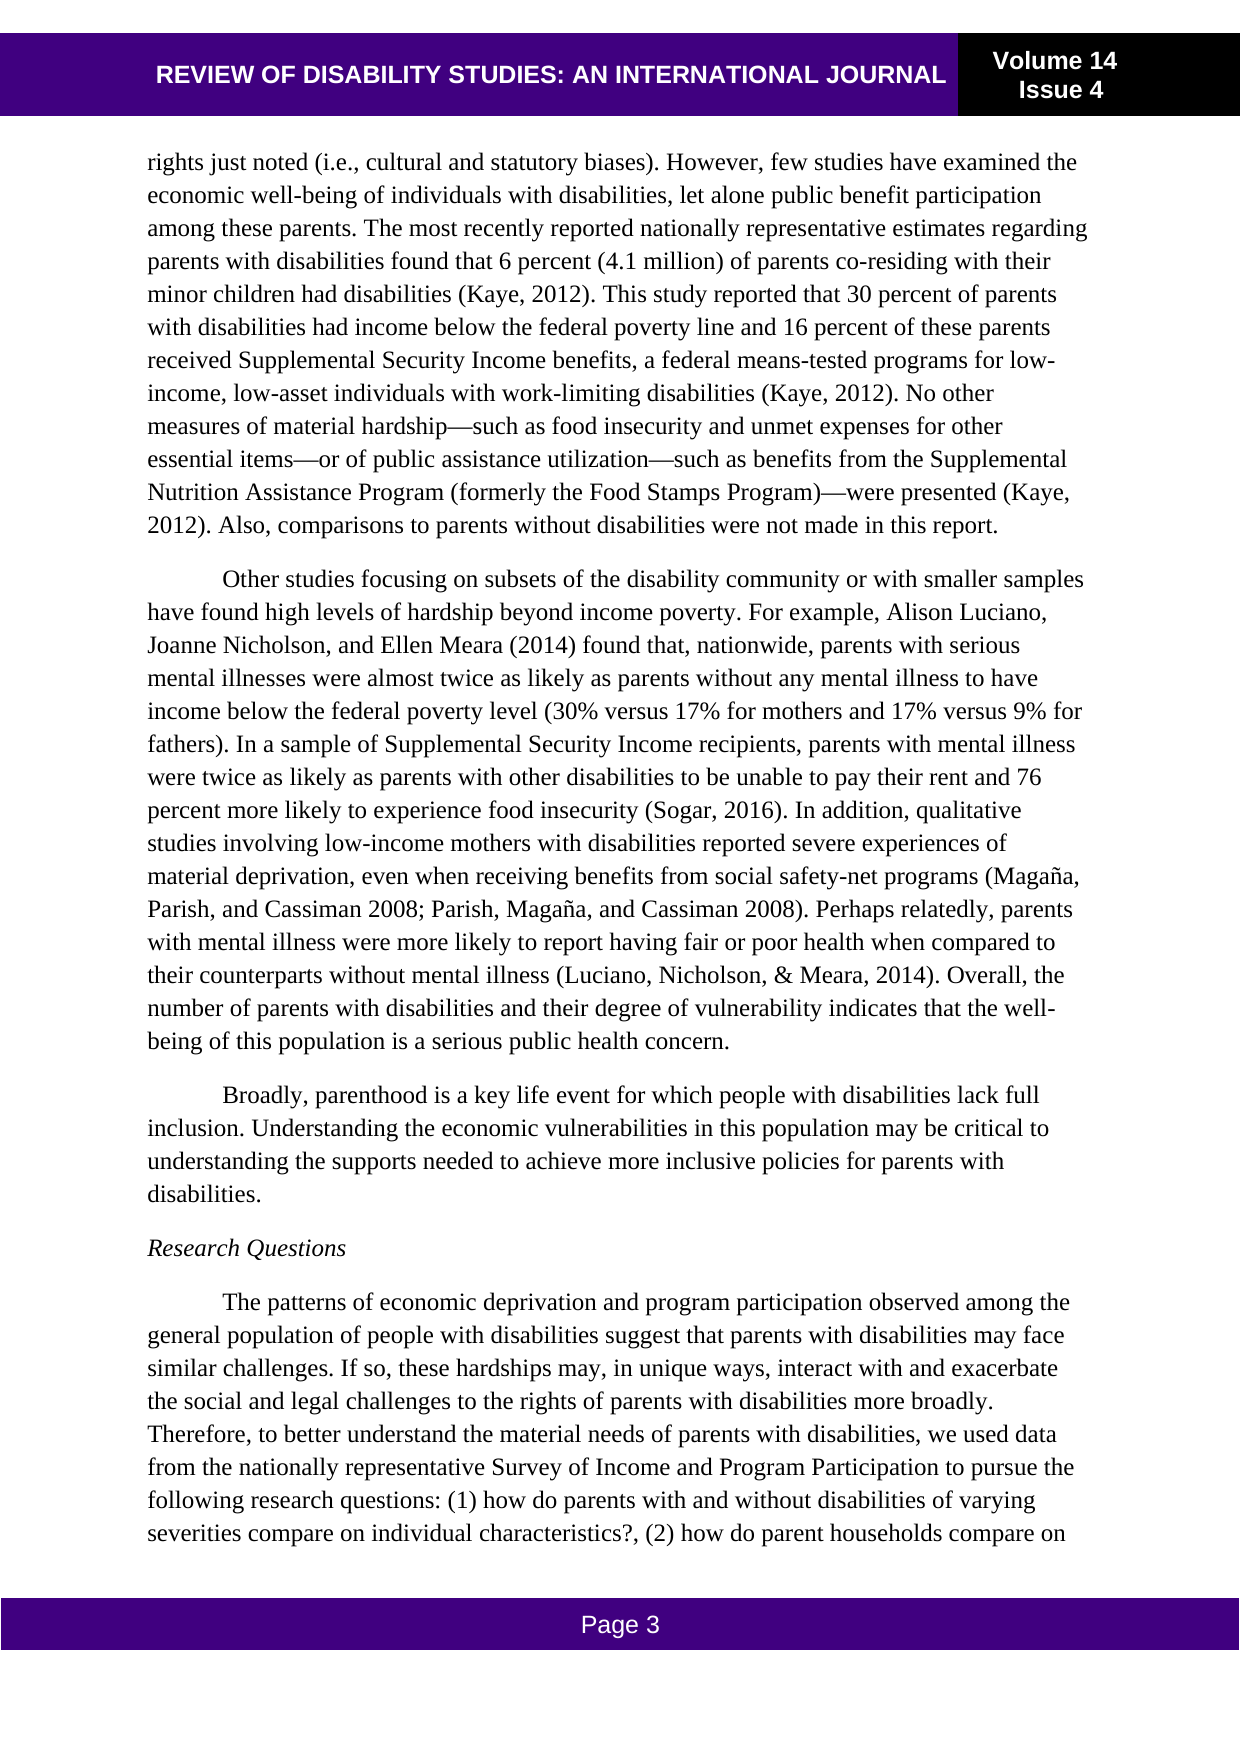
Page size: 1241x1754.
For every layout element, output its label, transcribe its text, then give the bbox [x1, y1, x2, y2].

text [147, 147, 1093, 539]
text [147, 1287, 1093, 1547]
subtitle Research Questions [147, 1233, 1093, 1262]
text Other studies focusing on subsets of the disability community or with smaller samples have found high levels of hardship beyond income poverty. For example, Alison Luciano, Joanne Nicholson, and Ellen Meara (2014) found that, nationwide, parents with serious mental illnesses were almost twice as likely as parents without any mental illness to have income below the federal poverty level (30% versus 17% for mothers and 17% versus 9% for fathers). In a sample of Supplemental Security Income recipients, parents with mental illness were twice as likely as parents with other disabilities to be unable to pay their rent and 76 percent more likely to experience food insecurity (Sogar, 2016). In addition, qualitative studies involving low-income mothers with disabilities reported severe experiences of material deprivation, even when receiving benefits from social safety-net programs (Magaña, Parish, and Cassiman 2008; Parish, Magaña, and Cassiman 2008). Perhaps relatedly, parents with mental illness were more likely to report having fair or poor health when compared to their counterparts without mental illness (Luciano, Nicholson, & Meara, 2014). Overall, the number of parents with disabilities and their degree of vulnerability indicates that the well-being of this population is a serious public health concern. [147, 564, 1093, 1055]
text Broadly, parenthood is a key life event for which people with disabilities lack full inclusion. Understanding the economic vulnerabilities in this population may be critical to understanding the supports needed to achieve more inclusive policies for parents with disabilities. [147, 1080, 1093, 1208]
